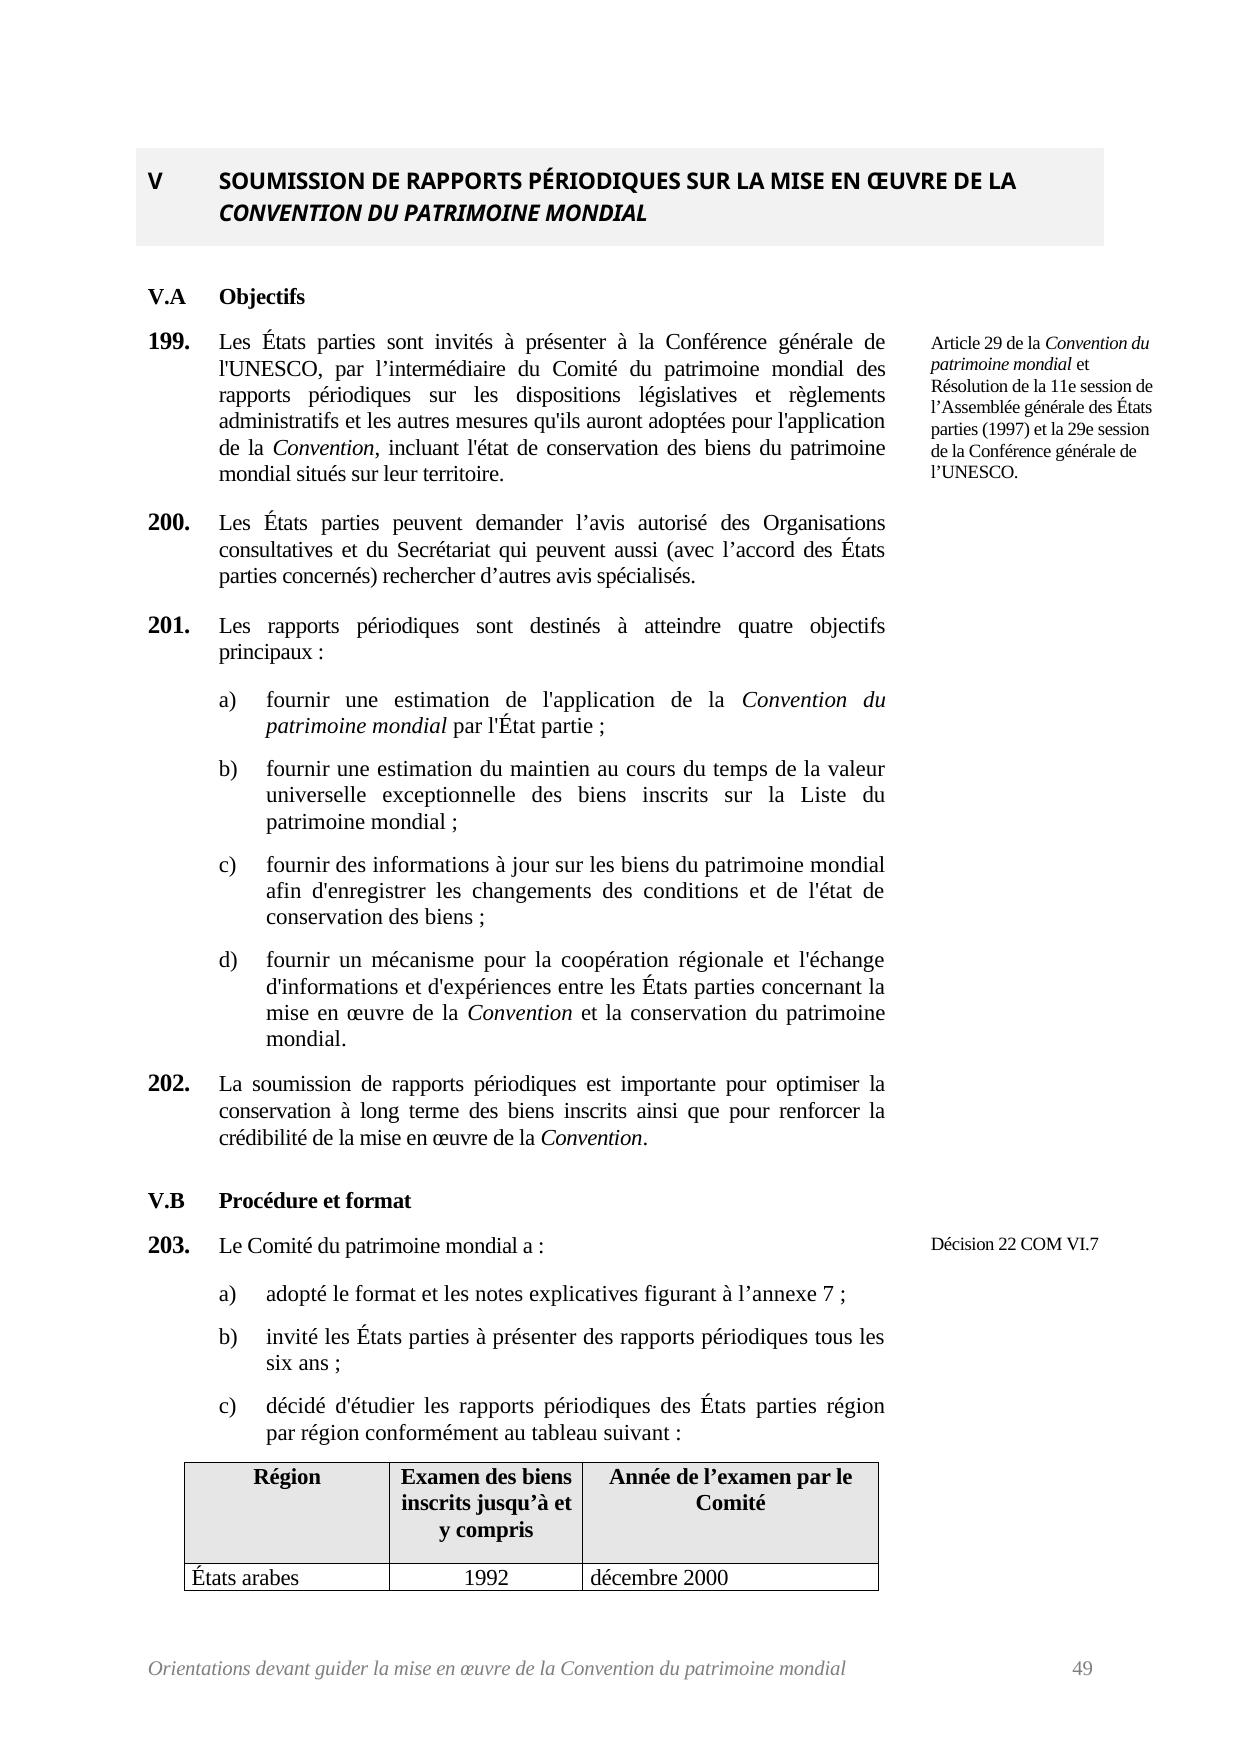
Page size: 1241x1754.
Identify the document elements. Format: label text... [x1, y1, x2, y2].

list fournir une estimation du maintien au cours du temps de la valeur universelle exceptionnelle des biens inscrits sur la Liste du patrimoine mondial ; [218, 755, 886, 834]
table_header Année de l’examen par le Comité [583, 1463, 878, 1563]
list adopté le format et les notes explicatives figurant à l’annexe 7 ; [218, 1280, 886, 1306]
table_cell décembre 2000 [583, 1564, 878, 1590]
subtitle Procédure et format [148, 1187, 886, 1214]
list La soumission de rapports périodiques est importante pour optimiser la conservation à long terme des biens inscrits ainsi que pour renforcer la crédibilité de la mise en œuvre de la Convention. [148, 1068, 886, 1150]
list Les États parties peuvent demander l’avis autorisé des Organisations consultatives et du Secrétariat qui peuvent aussi (avec l’accord des États parties concernés) rechercher d’autres avis spécialisés. [148, 507, 886, 589]
table_header Région [185, 1463, 389, 1563]
subtitle Soumission de rapports périodiques sur la mise en œuvre de la Convention du patrimoine mondial [137, 149, 1103, 244]
list Les rapports périodiques sont destinés à atteindre quatre objectifs principaux : [148, 610, 886, 665]
list fournir un mécanisme pour la coopération régionale et l'échange d'informations et d'expériences entre les États parties concernant la mise en œuvre de la Convention et la conservation du patrimoine mondial. [218, 946, 886, 1052]
list fournir une estimation de l'application de la Convention du patrimoine mondial par l'État partie ; [218, 686, 886, 738]
table_cell 1992 [390, 1564, 582, 1590]
subtitle Objectifs [148, 283, 886, 309]
table_cell États arabes [185, 1564, 389, 1590]
table_header Examen des biens inscrits jusqu’à et y compris [390, 1463, 582, 1563]
list invité les États parties à présenter des rapports périodiques tous les six ans ; [218, 1323, 886, 1376]
list fournir des informations à jour sur les biens du patrimoine mondial afin d'enregistrer les changements des conditions et de l'état de conservation des biens ; [218, 851, 886, 930]
list Le Comité du patrimoine mondial a : [148, 1231, 886, 1259]
list Les États parties sont invités à présenter à la Conférence générale de l'UNESCO, par l’intermédiaire du Comité du patrimoine mondial des rapports périodiques sur les dispositions législatives et règlements administratifs et les autres mesures qu'ils auront adoptées pour l'application de la Convention, incluant l'état de conservation des biens du patrimoine mondial situés sur leur territoire. [148, 326, 886, 487]
list décidé d'étudier les rapports périodiques des États parties région par région conformément au tableau suivant : [218, 1392, 886, 1445]
